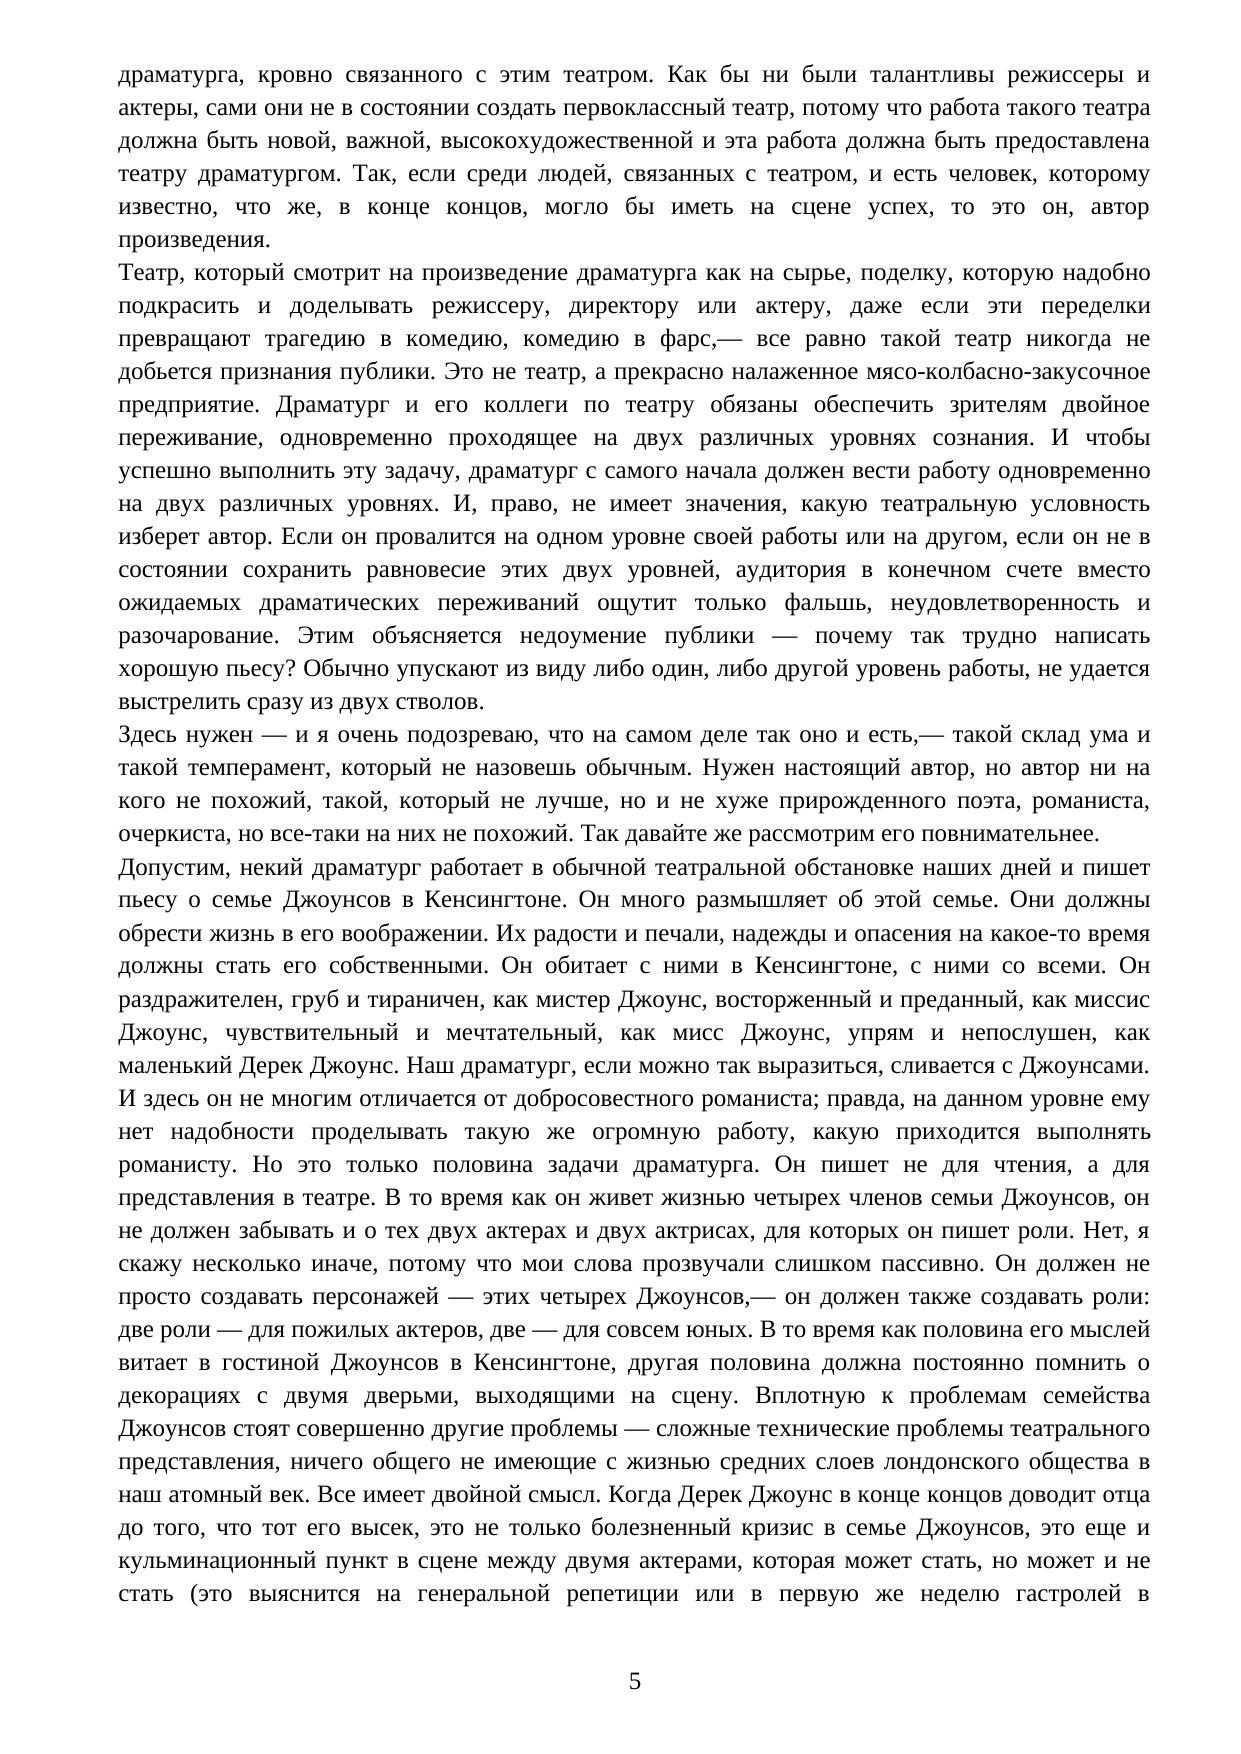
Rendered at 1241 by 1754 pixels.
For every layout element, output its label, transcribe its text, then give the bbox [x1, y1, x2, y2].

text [118, 59, 1152, 253]
text Здесь нужен — и я очень подозреваю, что на самом деле так оно и есть,— такой склад ума и такой темперамент, который не назовешь обычным. Нужен настоящий автор, но автор ни на кого не похожий, такой, который не лучше, но и не хуже прирожденного поэта, романиста, очеркиста, но все-таки на них не похожий. Так давайте же рассмотрим его повнимательнее. [118, 719, 1152, 847]
text Театр, который смотрит на произведение драматурга как на сырье, поделку, которую надобно подкрасить и доделывать режиссеру, директору или актеру, даже если эти переделки превращают трагедию в комедию, комедию в фарс,— все равно такой театр никогда не добьется признания публики. Это не театр, а прекрасно налаженное мясо-колбасно-закусочное предприятие. Драматург и его коллеги по театру обязаны обеспечить зрителям двойное переживание, одновременно проходящее на двух различных уровнях сознания. И чтобы успешно выполнить эту задачу, драматург с самого начала должен вести работу одновременно на двух различных уровнях. И, право, не имеет значения, какую театральную условность изберет автор. Если он провалится на одном уровне своей работы или на другом, если он не в состоянии сохранить равновесие этих двух уровней, аудитория в конечном счете вместо ожидаемых драматических переживаний ощутит только фальшь, неудовлетворенность и разочарование. Этим объясняется недоумение публики — почему так трудно написать хорошую пьесу? Обычно упускают из виду либо один, либо другой уровень работы, не удается выстрелить сразу из двух стволов. [118, 257, 1152, 715]
